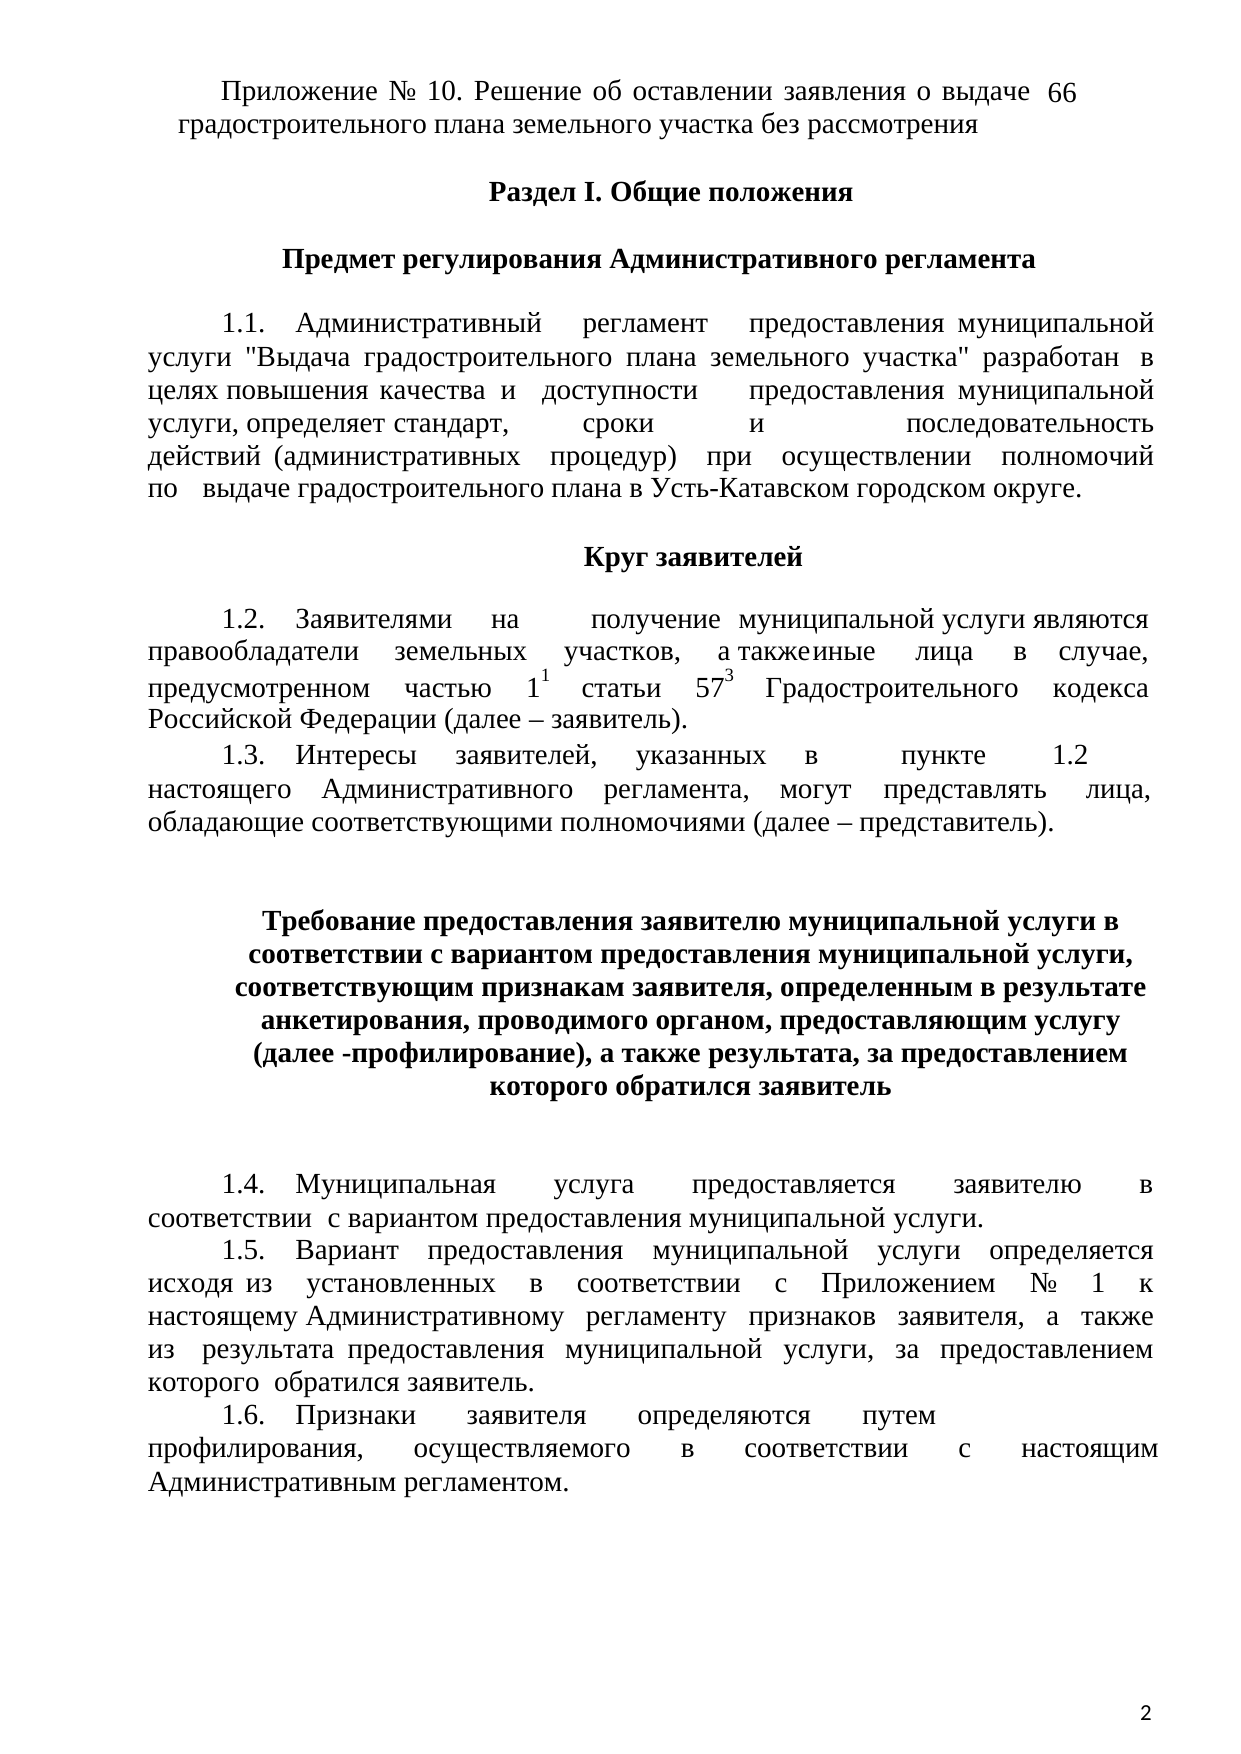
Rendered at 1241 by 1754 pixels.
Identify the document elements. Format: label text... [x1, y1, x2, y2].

text Предмет регулирования Административного регламента [282, 241, 1154, 274]
text Круг заявителей [583, 539, 1154, 572]
text 1.4. Муниципальная услуга предоставляется заявителю в соответствии с вариантом предоставления муниципальной услуги. [148, 1167, 1153, 1233]
text 1.5. Вариант предоставления муниципальной услуги определяется исходя из установленных в соответствии с Приложением № 1 к настоящему Административному регламенту признаков заявителя, а также из результата предоставления муниципальной услуги, за предоставлением которого обратился заявитель. [148, 1233, 1153, 1398]
text 1.3. Интересы заявителей, указанных в пункте 1.2 настоящего Административного регламента, могут представлять лица, обладающие соответствующими полномочиями (далее – представитель). [148, 738, 1151, 838]
text 1.2. Заявителями на получение муниципальной услуги являются правообладатели земельных участков, а также иные лица в случае, предусмотренном частью 11 статьи 573 Градостроительного кодекса Российской Федерации (далее – заявитель). [148, 603, 1149, 735]
table_cell Приложение № 10. Решение об оставлении заявления о выдаче градостроительного плана земельного участка без рассмотрения [162, 74, 1036, 140]
text 1.1. Административный регламент предоставления муниципальной услуги "Выдача градостроительного плана земельного участка" разработан в целях повышения качества и доступности предоставления муниципальной услуги, определяет стандарт, сроки и последовательность действий (административных процедур) при осуществлении полномочий по выдаче градостроительного плана в Усть-Катавском городском округе. [148, 307, 1154, 504]
text Требование предоставления заявителю муниципальной услуги в соответствии с вариантом предоставления муниципальной услуги, соответствующим признакам заявителя, определенным в результате анкетирования, проводимого органом, предоставляющим услугу (далее -профилирование), а также результата, за предоставлением которого обратился заявитель [229, 904, 1152, 1102]
text Раздел I. Общие положения [489, 174, 1154, 207]
text 1.6. Признаки заявителя определяются путем профилирования, осуществляемого в соответствии с настоящим Административным регламентом. [148, 1398, 1159, 1497]
table_cell 66 [1036, 74, 1152, 140]
